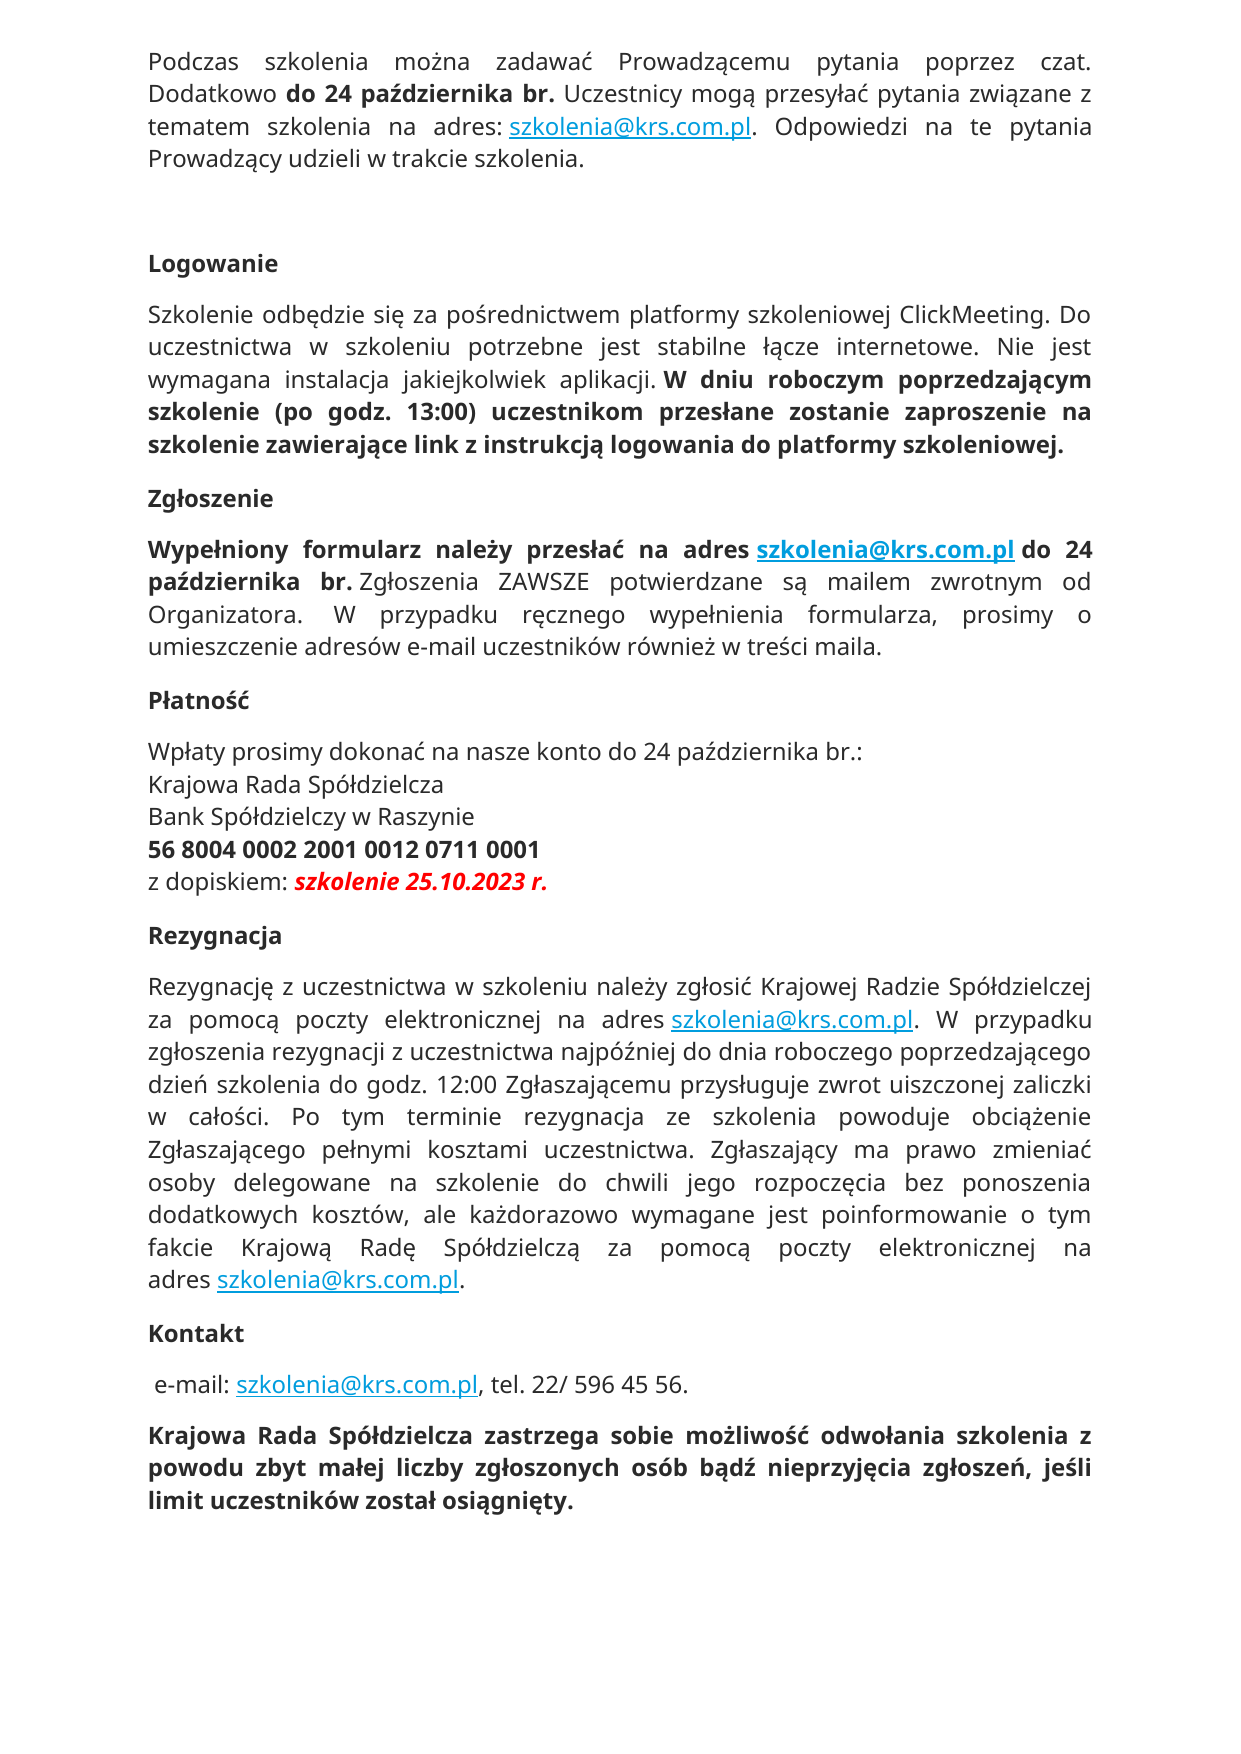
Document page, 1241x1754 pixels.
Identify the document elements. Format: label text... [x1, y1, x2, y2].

text Zgłoszenie [148, 478, 1093, 514]
text Podczas szkolenia można zadawać Prowadzącemu pytania poprzez czat. Dodatkowo do 24 października br. Uczestnicy mogą przesyłać pytania związane z tematem szkolenia na adres: szkolenia@krs.com.pl. Odpowiedzi na te pytania Prowadzący udzieli w trakcie szkolenia. [148, 44, 1093, 175]
text Wpłaty prosimy dokonać na nasze konto do 24 października br.: [148, 735, 1093, 767]
text Płatność [148, 681, 1093, 717]
text Kontakt [148, 1314, 1093, 1350]
text Krajowa Rada Spółdzielcza zastrzega sobie możliwość odwołania szkolenia z powodu zbyt małej liczby zgłoszonych osób bądź nieprzyjęcia zgłoszeń, jeśli limit uczestników został osiągnięty. [148, 1418, 1093, 1516]
text Rezygnację z uczestnictwa w szkoleniu należy zgłosić Krajowej Radzie Spółdzielczej za pomocą poczty elektronicznej na adres szkolenia@krs.com.pl. W przypadku zgłoszenia rezygnacji z uczestnictwa najpóźniej do dnia roboczego poprzedzającego dzień szkolenia do godz. 12:00 Zgłaszającemu przysługuje zwrot uiszczonej zaliczki w całości. Po tym terminie rezygnacja ze szkolenia powoduje obciążenie Zgłaszającego pełnymi kosztami uczestnictwa. Zgłaszający ma prawo zmieniać osoby delegowane na szkolenie do chwili jego rozpoczęcia bez ponoszenia dodatkowych kosztów, ale każdorazowo wymagane jest poinformowanie o tym fakcie Krajową Radę Spółdzielczą za pomocą poczty elektronicznej na adres szkolenia@krs.com.pl. [148, 970, 1093, 1296]
text Wypełniony formularz należy przesłać na adres szkolenia@krs.com.pl do 24 października br. Zgłoszenia ZAWSZE potwierdzane są mailem zwrotnym od Organizatora. W przypadku ręcznego wypełnienia formularza, prosimy o umieszczenie adresów e-mail uczestników również w treści maila. [148, 532, 1093, 663]
text z dopiskiem: szkolenie 25.10.2023 r. [148, 865, 1093, 898]
text Logowanie [148, 243, 1093, 279]
text Rezygnacja [148, 916, 1093, 952]
text Szkolenie odbędzie się za pośrednictwem platformy szkoleniowej ClickMeeting. Do uczestnictwa w szkoleniu potrzebne jest stabilne łącze internetowe. Nie jest wymagana instalacja jakiejkolwiek aplikacji. W dniu roboczym poprzedzającym szkolenie (po godz. 13:00) uczestnikom przesłane zostanie zaproszenie na szkolenie zawierające link z instrukcją logowania do platformy szkoleniowej. [148, 297, 1093, 460]
text Bank Spółdzielczy w Raszynie [148, 800, 1093, 833]
text e-mail: szkolenia@krs.com.pl, tel. 22/ 596 45 56. [148, 1368, 1093, 1400]
text Krajowa Rada Spółdzielcza [148, 767, 1093, 800]
text 56 8004 0002 2001 0012 0711 0001 [148, 833, 1093, 865]
